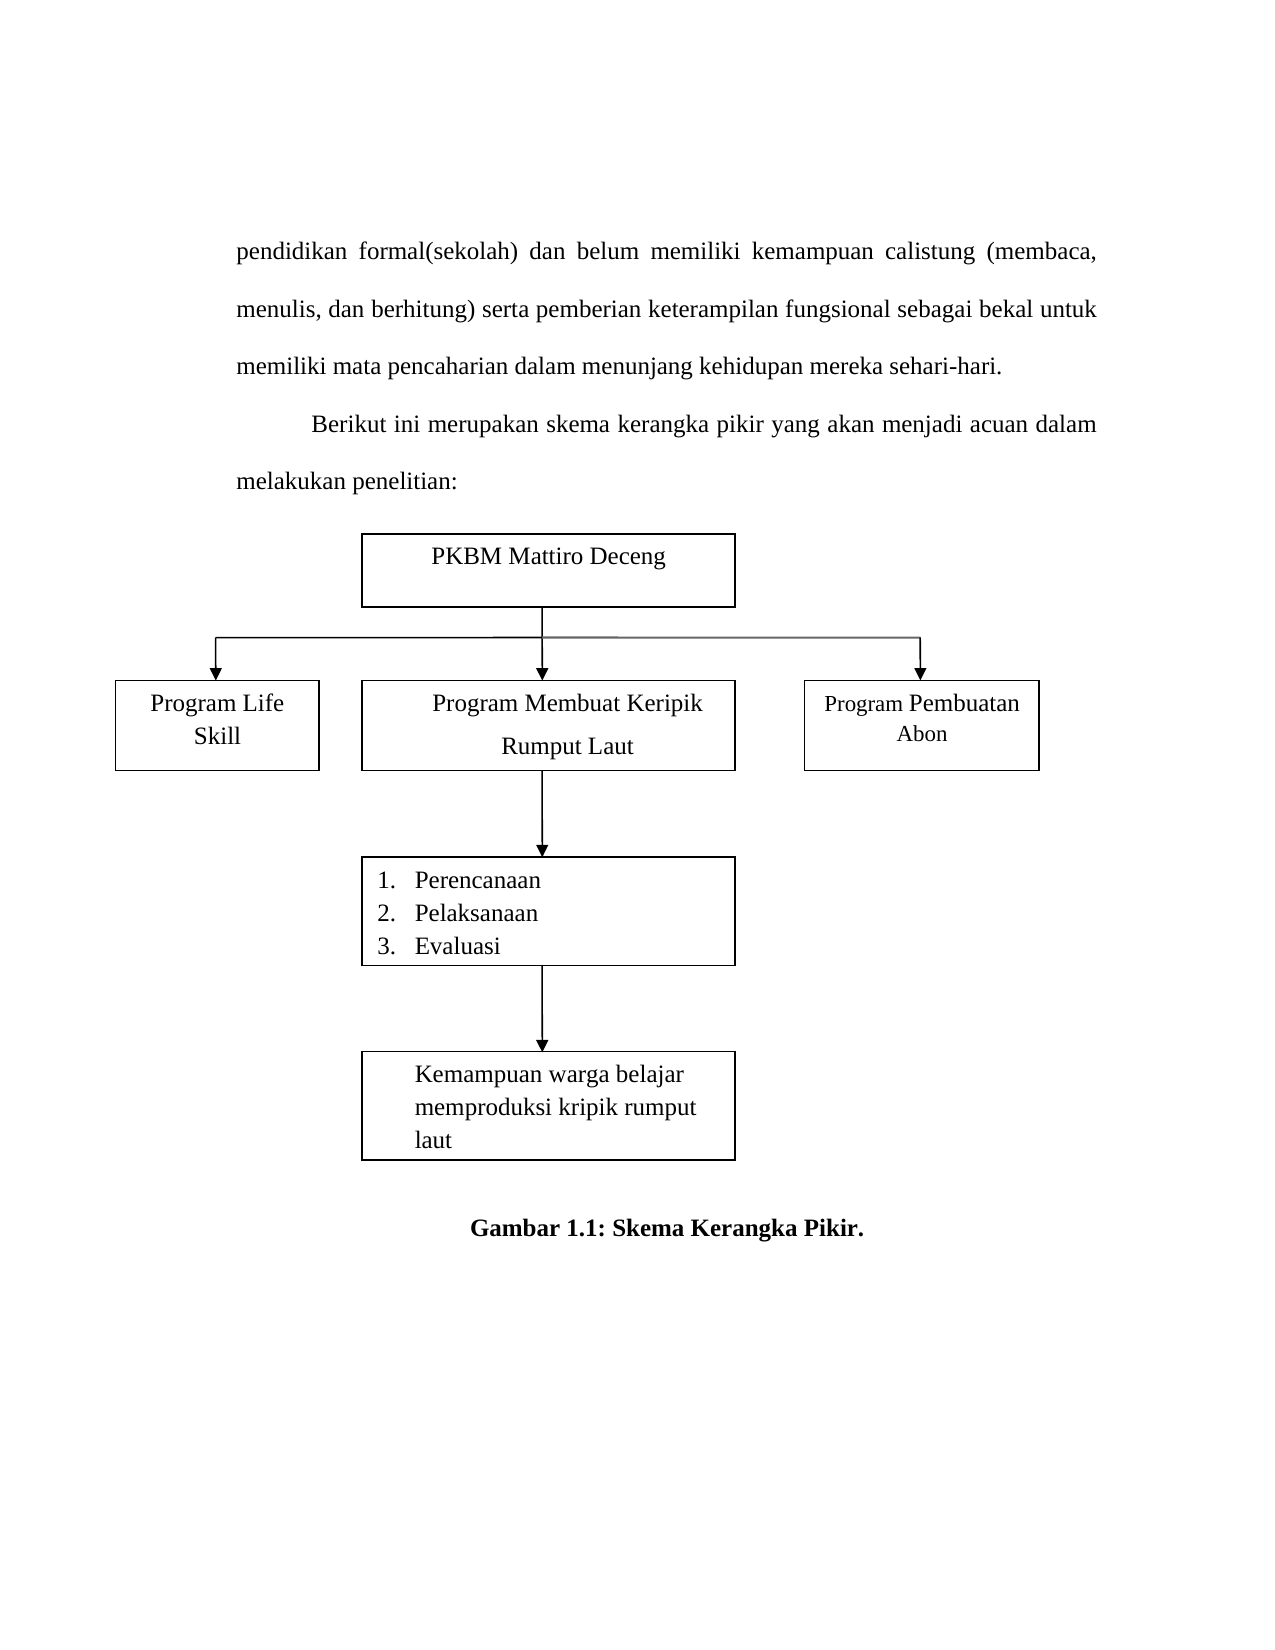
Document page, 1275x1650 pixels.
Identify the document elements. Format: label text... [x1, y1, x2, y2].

list Berikut ini merupakan skema kerangka pikir yang akan menjadi acuan dalam melakukan penelitian: [236, 409, 1098, 495]
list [236, 236, 1098, 380]
list Gambar 1.1: Skema Kerangka Pikir. [236, 1213, 1098, 1242]
